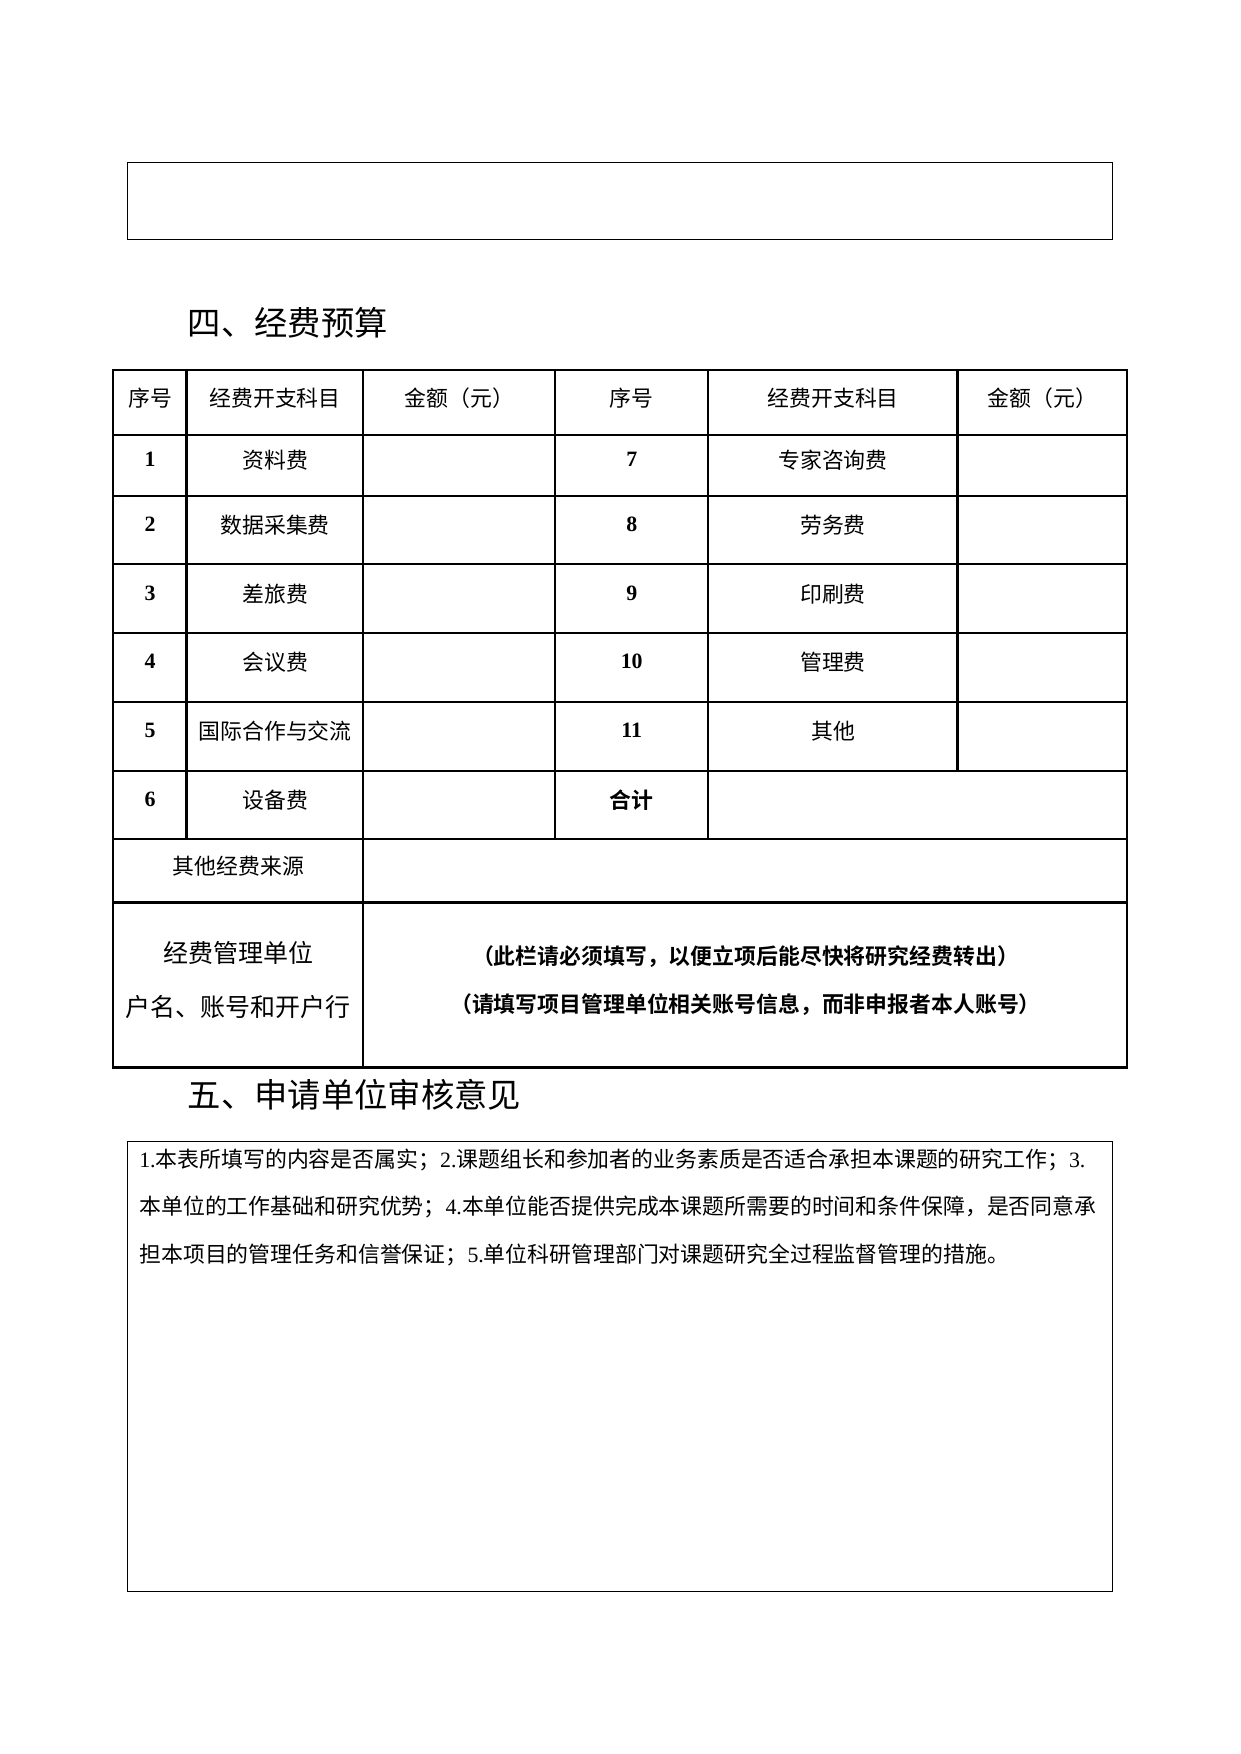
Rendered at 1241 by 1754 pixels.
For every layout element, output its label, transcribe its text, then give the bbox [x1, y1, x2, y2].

table_cell 10 [556, 634, 707, 701]
table_cell 4 [114, 634, 185, 701]
table_header 金额（元） [959, 371, 1126, 434]
table_cell [364, 436, 554, 494]
table_header 金额（元） [364, 371, 554, 434]
table_cell 管理费 [709, 634, 956, 701]
table_header 经费开支科目 [188, 371, 362, 434]
table_cell [364, 634, 554, 701]
text 五、申请单位审核意见 [187, 1069, 1053, 1117]
table_cell [959, 634, 1126, 701]
table_cell 9 [556, 565, 707, 632]
table_header 序号 [556, 371, 707, 434]
table_cell 3 [114, 565, 185, 632]
table_cell 合计 [556, 772, 707, 838]
table_cell [959, 703, 1126, 769]
table_cell 专家咨询费 [709, 436, 956, 494]
table_cell [959, 436, 1126, 494]
table_cell [959, 565, 1126, 632]
table_cell [959, 497, 1126, 563]
table_cell 国际合作与交流 [188, 703, 362, 769]
table_cell 差旅费 [188, 565, 362, 632]
table_cell 5 [114, 703, 185, 769]
table_cell 11 [556, 703, 707, 769]
table_cell [709, 772, 1126, 838]
table_cell 2 [114, 497, 185, 563]
table_cell 资料费 [188, 436, 362, 494]
table_header 序号 [114, 371, 185, 434]
text 四、经费预算 [187, 297, 1053, 345]
table_cell 1 [114, 436, 185, 494]
table_cell 会议费 [188, 634, 362, 701]
table_cell 印刷费 [709, 565, 956, 632]
table_cell 设备费 [188, 772, 362, 838]
table_cell [364, 565, 554, 632]
table_cell 其他经费来源 [114, 840, 362, 901]
table_cell 经费管理单位 户名、账号和开户行 [114, 904, 362, 1066]
table_cell 数据采集费 [188, 497, 362, 563]
table_header 经费开支科目 [709, 371, 956, 434]
table_cell 8 [556, 497, 707, 563]
table_cell 6 [114, 772, 185, 838]
table_cell 其他 [709, 703, 956, 769]
table_cell 劳务费 [709, 497, 956, 563]
table_cell [364, 703, 554, 769]
table_cell （此栏请必须填写，以便立项后能尽快将研究经费转出） （请填写项目管理单位相关账号信息，而非申报者本人账号） [364, 904, 1126, 1066]
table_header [128, 163, 1112, 238]
table_cell [364, 840, 1126, 901]
table_cell 7 [556, 436, 707, 494]
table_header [128, 1142, 1112, 1591]
table_cell [364, 497, 554, 563]
table_cell [364, 772, 554, 838]
